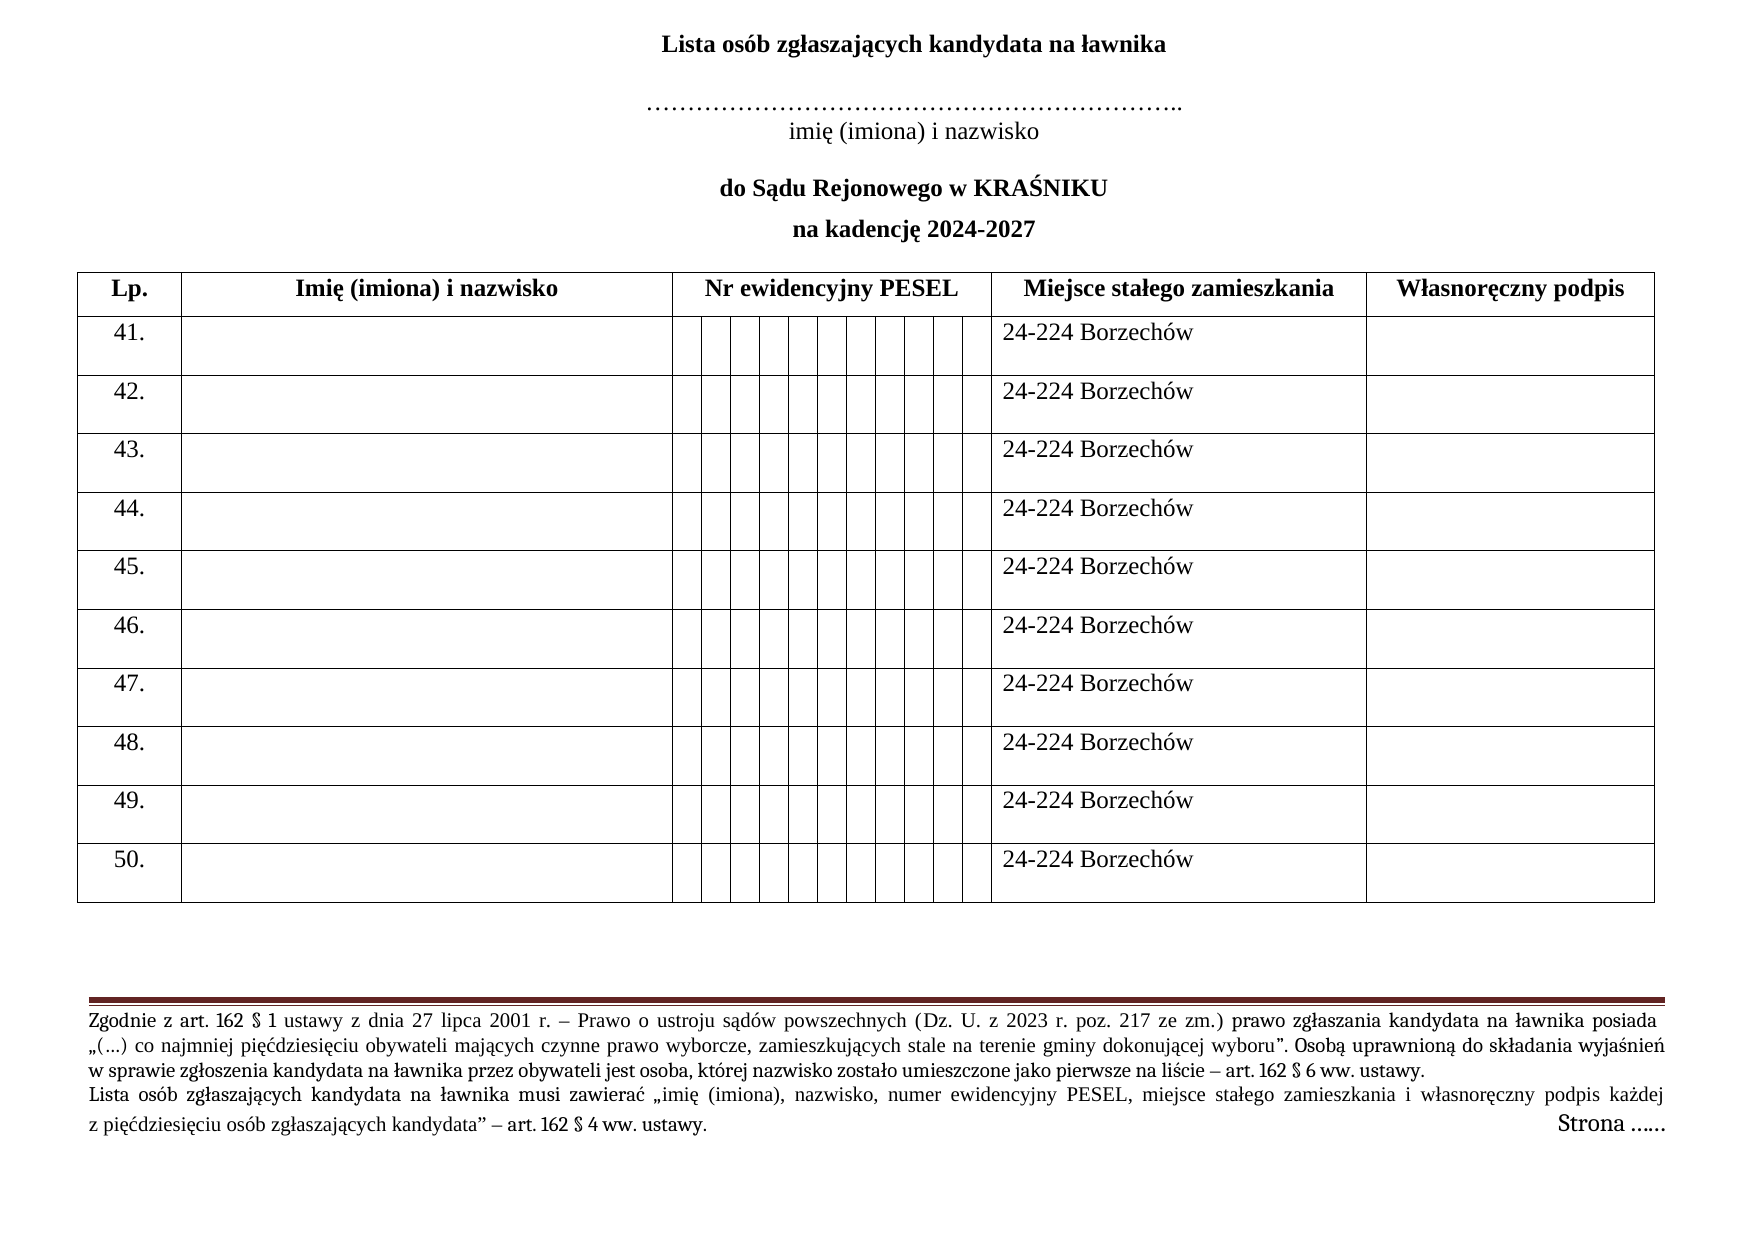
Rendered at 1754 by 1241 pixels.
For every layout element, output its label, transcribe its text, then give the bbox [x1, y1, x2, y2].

table_cell [789, 669, 817, 726]
table_cell [789, 727, 817, 784]
table_cell [1367, 551, 1654, 609]
table_cell [876, 376, 904, 433]
table_cell [818, 610, 846, 667]
table_cell [905, 727, 933, 784]
table_cell [847, 434, 875, 492]
table_cell [818, 669, 846, 726]
table_cell [1367, 786, 1654, 843]
table_cell [789, 317, 817, 375]
table_cell [731, 786, 759, 843]
table_cell [182, 786, 672, 843]
table_cell [818, 493, 846, 550]
table_cell 45. [78, 551, 181, 609]
table_cell [673, 786, 701, 843]
table_cell [760, 376, 788, 433]
table_cell [934, 786, 962, 843]
table_cell [818, 786, 846, 843]
table_cell [760, 727, 788, 784]
table_cell [702, 376, 730, 433]
table_cell [673, 551, 701, 609]
text Lista osób zgłaszających kandydata na ławnika [89, 29, 1665, 58]
table_cell [702, 551, 730, 609]
table_cell [789, 551, 817, 609]
table_cell [789, 844, 817, 902]
table_cell [760, 434, 788, 492]
table_cell [876, 844, 904, 902]
table_cell [818, 317, 846, 375]
table_cell [876, 317, 904, 375]
table_cell [905, 434, 933, 492]
table_cell [876, 434, 904, 492]
table_cell [1367, 317, 1654, 375]
table_cell 24-224 Borzechów [992, 786, 1366, 843]
table_cell [934, 551, 962, 609]
table_cell 46. [78, 610, 181, 667]
table_cell [731, 434, 759, 492]
table_cell 24-224 Borzechów [992, 434, 1366, 492]
table_cell [963, 376, 991, 433]
table_cell [731, 844, 759, 902]
table_cell [963, 727, 991, 784]
table_cell 24-224 Borzechów [992, 669, 1366, 726]
table_cell [818, 376, 846, 433]
table_cell [182, 844, 672, 902]
table_cell [1367, 376, 1654, 433]
table_cell [760, 844, 788, 902]
table_cell [963, 551, 991, 609]
table_header Własnoręczny podpis [1367, 273, 1654, 316]
table_cell [731, 727, 759, 784]
table_cell 41. [78, 317, 181, 375]
table_cell [702, 434, 730, 492]
table_cell 24-224 Borzechów [992, 376, 1366, 433]
table_cell [876, 493, 904, 550]
table_cell [847, 844, 875, 902]
table_cell [673, 844, 701, 902]
table_cell [702, 669, 730, 726]
table_cell 24-224 Borzechów [992, 317, 1366, 375]
table_cell [760, 610, 788, 667]
table_cell [673, 669, 701, 726]
table_cell [673, 493, 701, 550]
table_cell [905, 493, 933, 550]
table_cell [847, 317, 875, 375]
table_cell 48. [78, 727, 181, 784]
table_cell [934, 376, 962, 433]
table_cell 50. [78, 844, 181, 902]
table_cell [1367, 844, 1654, 902]
table_cell [673, 727, 701, 784]
table_cell [182, 493, 672, 550]
table_cell [673, 434, 701, 492]
table_cell [731, 610, 759, 667]
table_cell [702, 844, 730, 902]
table_cell [789, 376, 817, 433]
table_cell [1367, 669, 1654, 726]
table_cell [789, 434, 817, 492]
table_cell [847, 669, 875, 726]
table_header Miejsce stałego zamieszkania [992, 273, 1366, 316]
table_cell [182, 551, 672, 609]
table_cell [760, 669, 788, 726]
table_cell 24-224 Borzechów [992, 610, 1366, 667]
table_cell [789, 493, 817, 550]
text na kadencję 2024-2027 [89, 214, 1665, 243]
table_cell [847, 376, 875, 433]
table_cell [702, 727, 730, 784]
table_cell [905, 669, 933, 726]
table_cell [847, 610, 875, 667]
table_cell [847, 551, 875, 609]
table_cell [905, 610, 933, 667]
table_cell [1367, 493, 1654, 550]
table_cell [1367, 434, 1654, 492]
table_cell [673, 610, 701, 667]
table_cell [818, 844, 846, 902]
table_cell [182, 434, 672, 492]
table_cell [963, 493, 991, 550]
table_cell [702, 610, 730, 667]
table_cell [818, 727, 846, 784]
table_cell [876, 610, 904, 667]
table_cell [1367, 727, 1654, 784]
table_cell [876, 669, 904, 726]
table_cell [876, 786, 904, 843]
table_cell [760, 317, 788, 375]
table_cell [731, 669, 759, 726]
table_cell [963, 786, 991, 843]
table_cell [934, 493, 962, 550]
table_cell [182, 610, 672, 667]
table_cell [876, 727, 904, 784]
table_cell 44. [78, 493, 181, 550]
table_cell [963, 844, 991, 902]
table_header Imię (imiona) i nazwisko [182, 273, 672, 316]
table_cell [963, 610, 991, 667]
table_cell [905, 551, 933, 609]
table_cell [934, 434, 962, 492]
table_cell [963, 317, 991, 375]
table_cell [818, 434, 846, 492]
table_cell [760, 493, 788, 550]
table_cell [731, 493, 759, 550]
text ……………………………………………………….. [89, 87, 1665, 116]
table_cell [702, 493, 730, 550]
table_cell [934, 317, 962, 375]
text do Sądu Rejonowego w KRAŚNIKU [89, 173, 1665, 202]
table_cell [963, 669, 991, 726]
table_cell [182, 376, 672, 433]
table_cell [182, 669, 672, 726]
table_cell [760, 551, 788, 609]
table_cell [934, 844, 962, 902]
table_cell 42. [78, 376, 181, 433]
table_cell [905, 376, 933, 433]
table_cell [789, 610, 817, 667]
table_cell [905, 844, 933, 902]
table_cell [673, 317, 701, 375]
table_cell [731, 317, 759, 375]
table_cell [731, 376, 759, 433]
table_cell [182, 317, 672, 375]
table_cell [731, 551, 759, 609]
table_cell [934, 610, 962, 667]
table_cell [1367, 610, 1654, 667]
table_cell 24-224 Borzechów [992, 551, 1366, 609]
table_cell [702, 786, 730, 843]
table_cell [905, 317, 933, 375]
table_cell [847, 493, 875, 550]
table_cell 24-224 Borzechów [992, 844, 1366, 902]
table_cell [702, 317, 730, 375]
text imię (imiona) i nazwisko [89, 116, 1665, 144]
table_cell 49. [78, 786, 181, 843]
table_header Lp. [78, 273, 181, 316]
table_cell [818, 551, 846, 609]
table_cell [182, 727, 672, 784]
table_cell 24-224 Borzechów [992, 727, 1366, 784]
table_cell [963, 434, 991, 492]
table_cell 24-224 Borzechów [992, 493, 1366, 550]
table_cell [760, 786, 788, 843]
table_cell [847, 727, 875, 784]
table_cell [789, 786, 817, 843]
table_cell [673, 376, 701, 433]
table_cell 43. [78, 434, 181, 492]
table_cell [876, 551, 904, 609]
table_header Nr ewidencyjny PESEL [673, 273, 991, 316]
table_cell [934, 727, 962, 784]
table_cell [934, 669, 962, 726]
table_cell [905, 786, 933, 843]
table_cell [847, 786, 875, 843]
table_cell 47. [78, 669, 181, 726]
